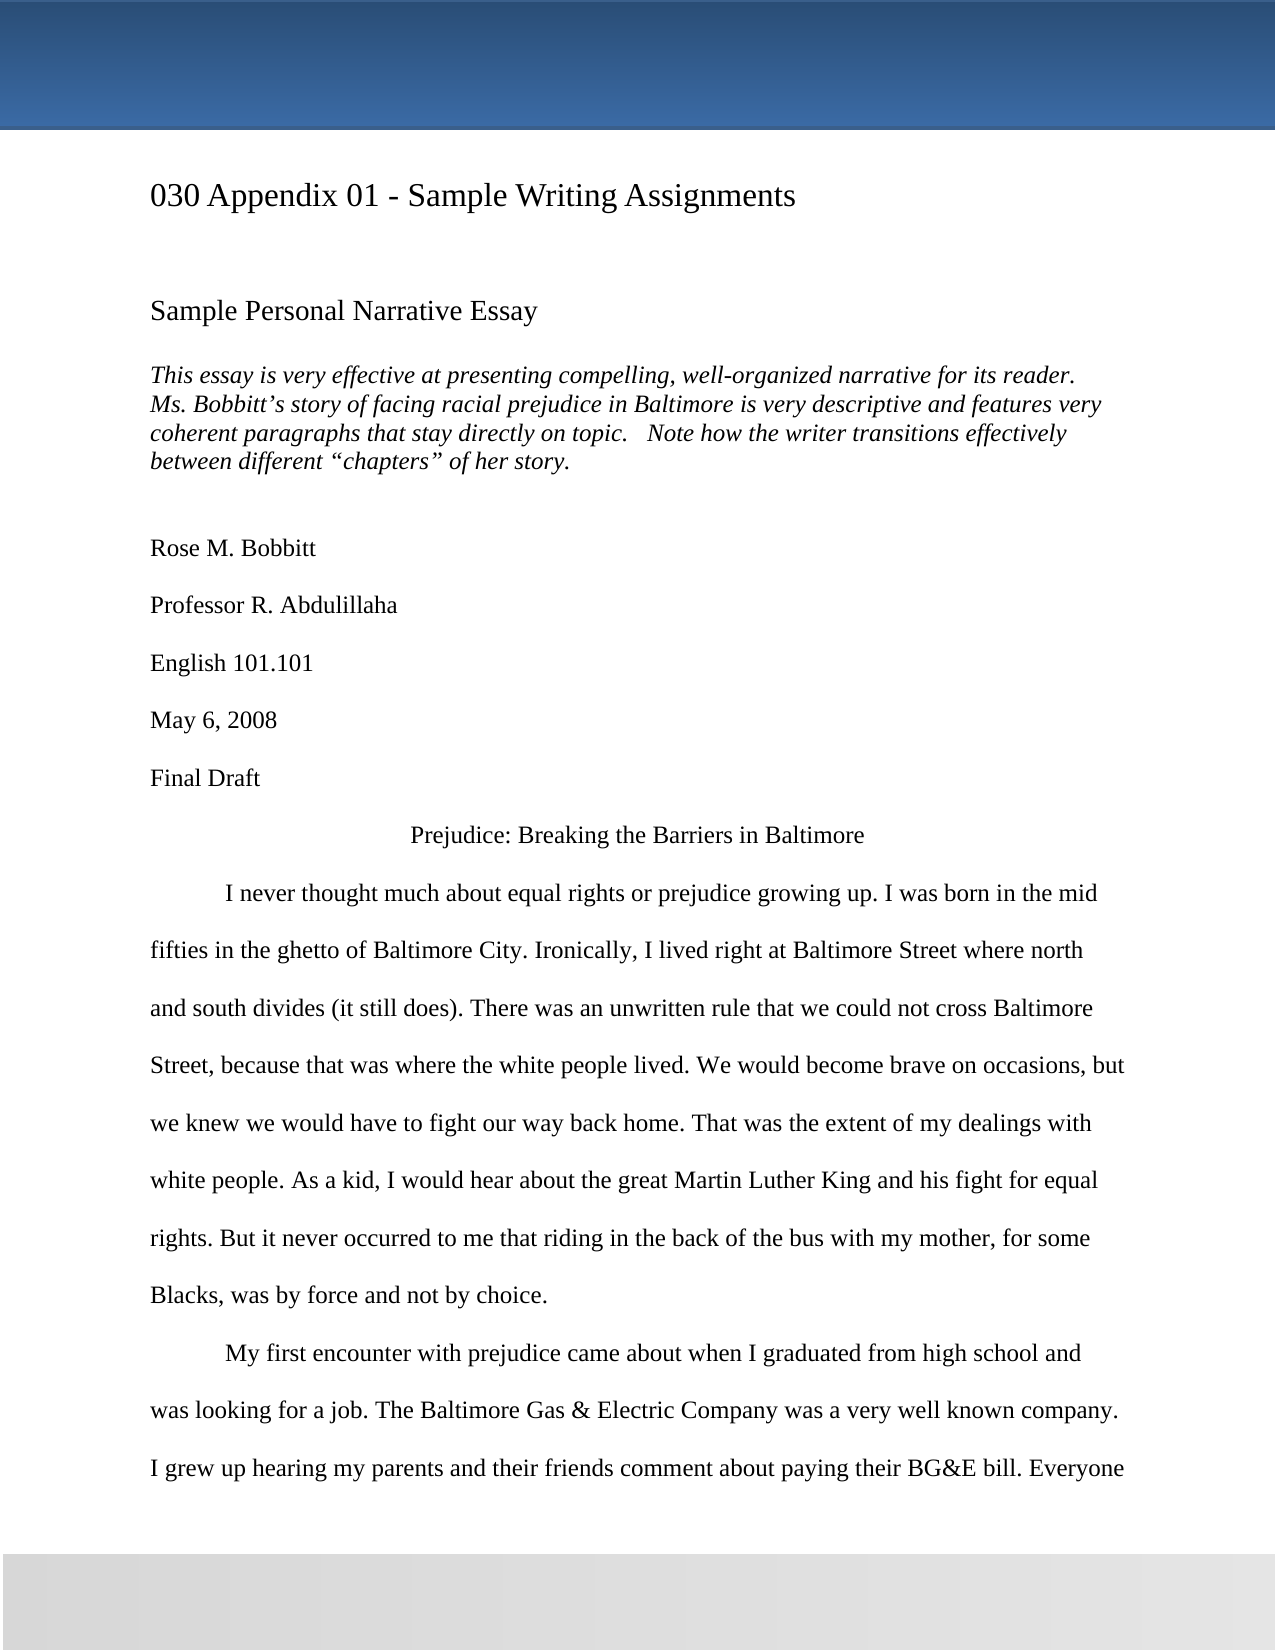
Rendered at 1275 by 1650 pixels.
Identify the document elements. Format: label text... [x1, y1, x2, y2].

text Prejudice: Breaking the Barriers in [150, 820, 1125, 849]
text I never thought much about equal rights or prejudice growing up. I was born in the mid fifties in the ghetto of . Ironically, I lived right at where north and south divides (it still does). There was an unwritten rule that we could not cross , because that was where the white people lived. We would become brave on occasions, but we knew we would have to fight our way back home. That was the extent of my dealings with white people. As a kid, I would hear about the great Martin Luther King and his fight for equal rights. But it never occurred to me that riding in the back of the bus with my mother, for some Blacks, was by force and not by choice. [150, 878, 1125, 1309]
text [150, 1338, 1125, 1481]
text This essay is very effective at presenting compelling, well-organized narrative for its reader. Ms. Bobbitt’s story of facing racial prejudice in Baltimore is very descriptive and features very coherent paragraphs that stay directly on topic. Note how the writer transitions effectively between different “chapters” of her story. [150, 360, 1125, 475]
subtitle Sample Personal Narrative Essay [150, 293, 1125, 326]
text English 101.101 [150, 648, 1125, 676]
text May 6, 2008 [150, 705, 1125, 734]
text Professor R. Abdulillaha [150, 590, 1125, 619]
text Rose M. Bobbitt [150, 533, 1125, 561]
subtitle 030 Appendix 01 - Sample Writing Assignments [150, 175, 1125, 213]
text Final Draft [150, 763, 1125, 791]
